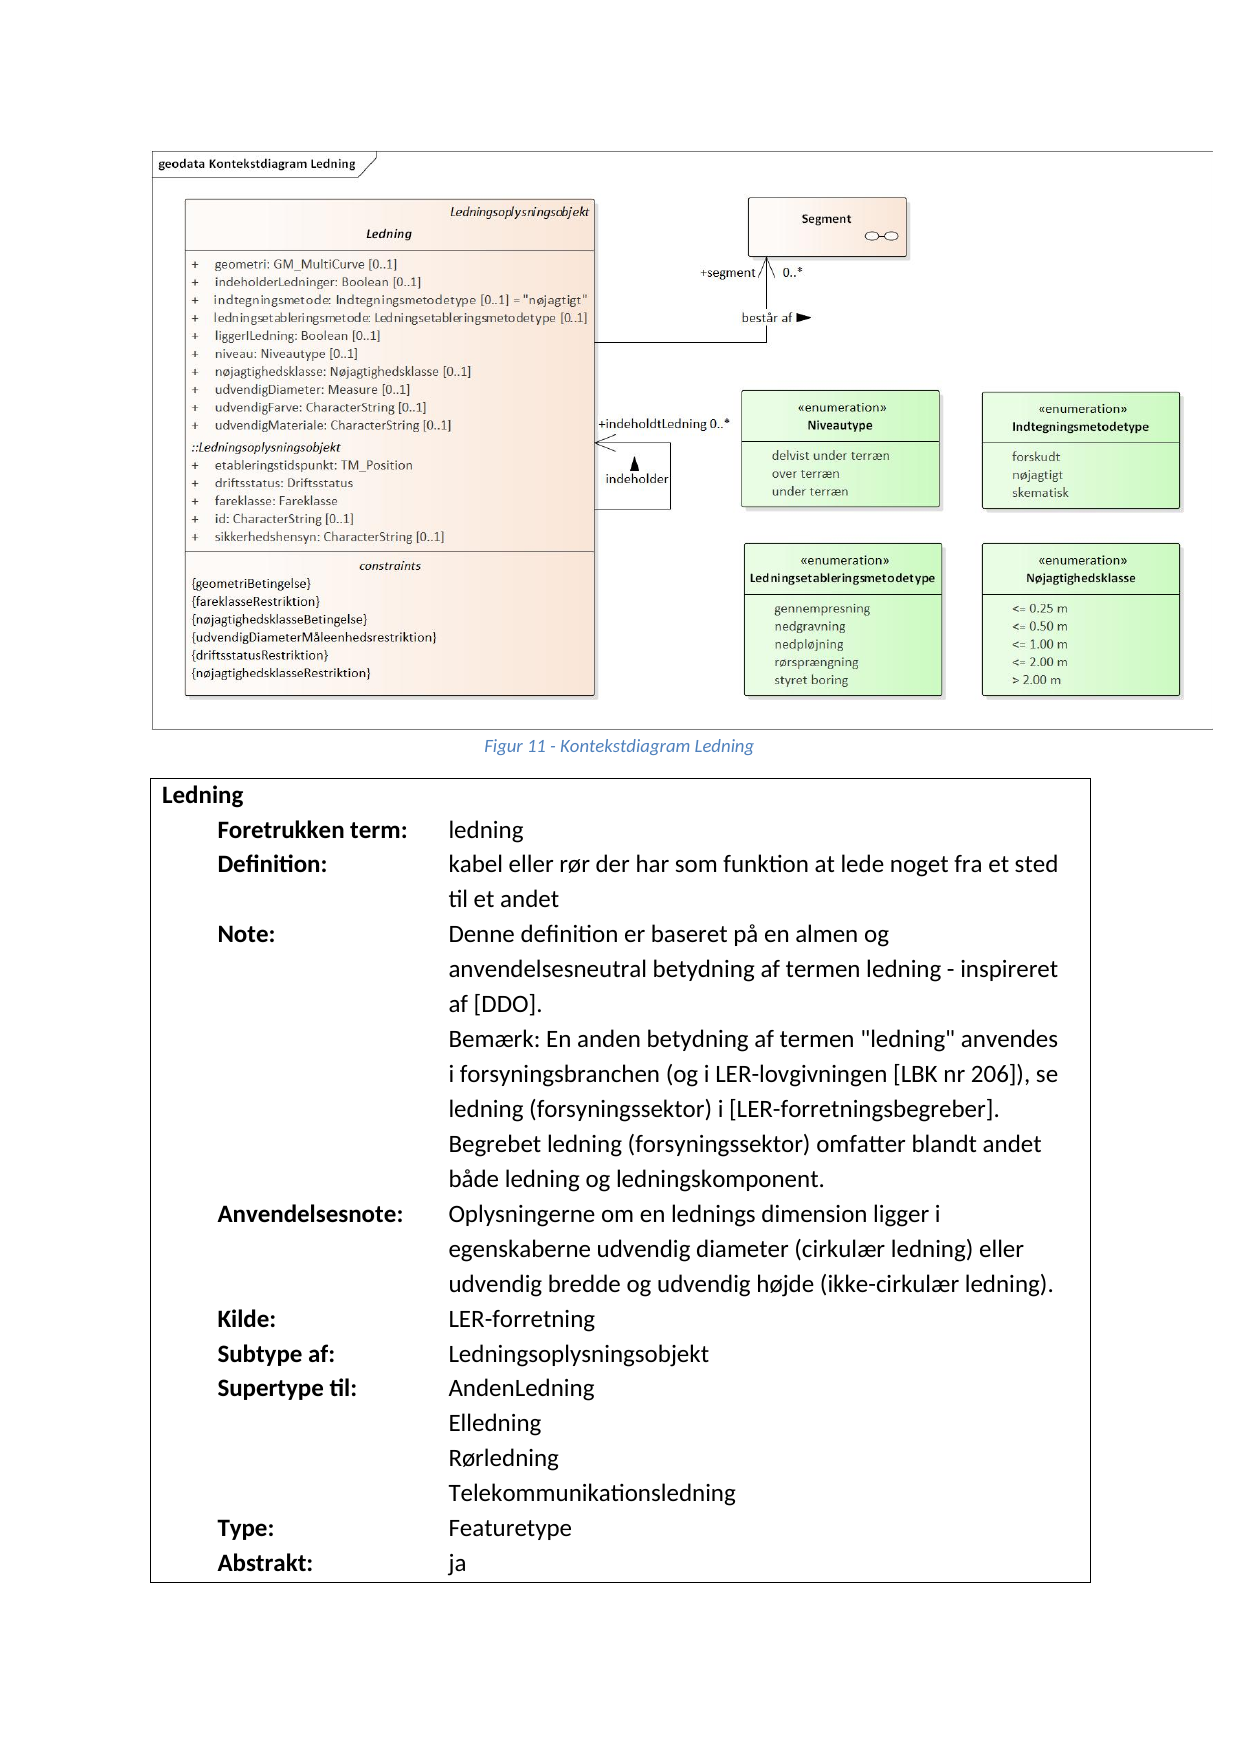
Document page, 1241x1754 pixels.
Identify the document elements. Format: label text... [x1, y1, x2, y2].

picture [150, 150, 1213, 730]
table_header Ledning [151, 779, 1090, 1582]
